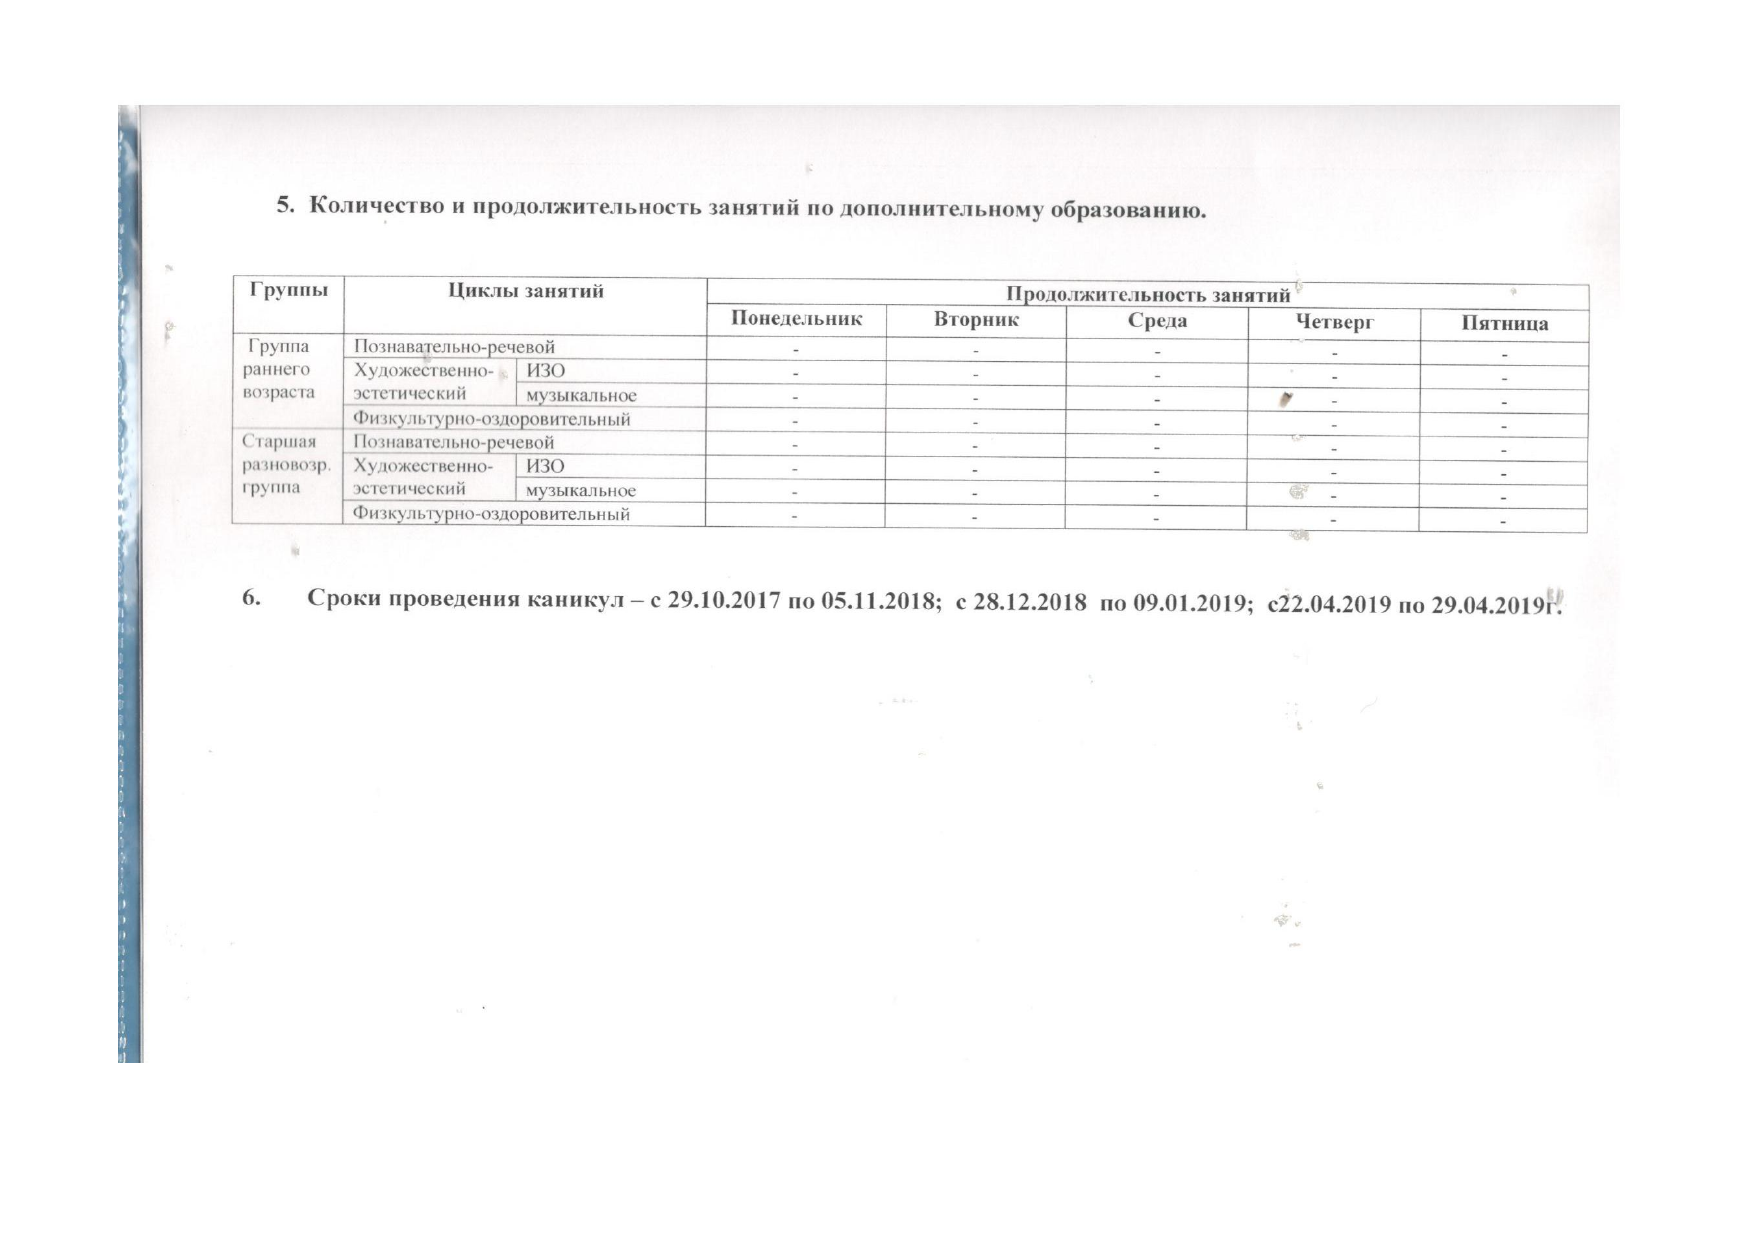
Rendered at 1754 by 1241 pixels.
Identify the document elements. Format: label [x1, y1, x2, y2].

picture [118, 88, 1636, 1063]
